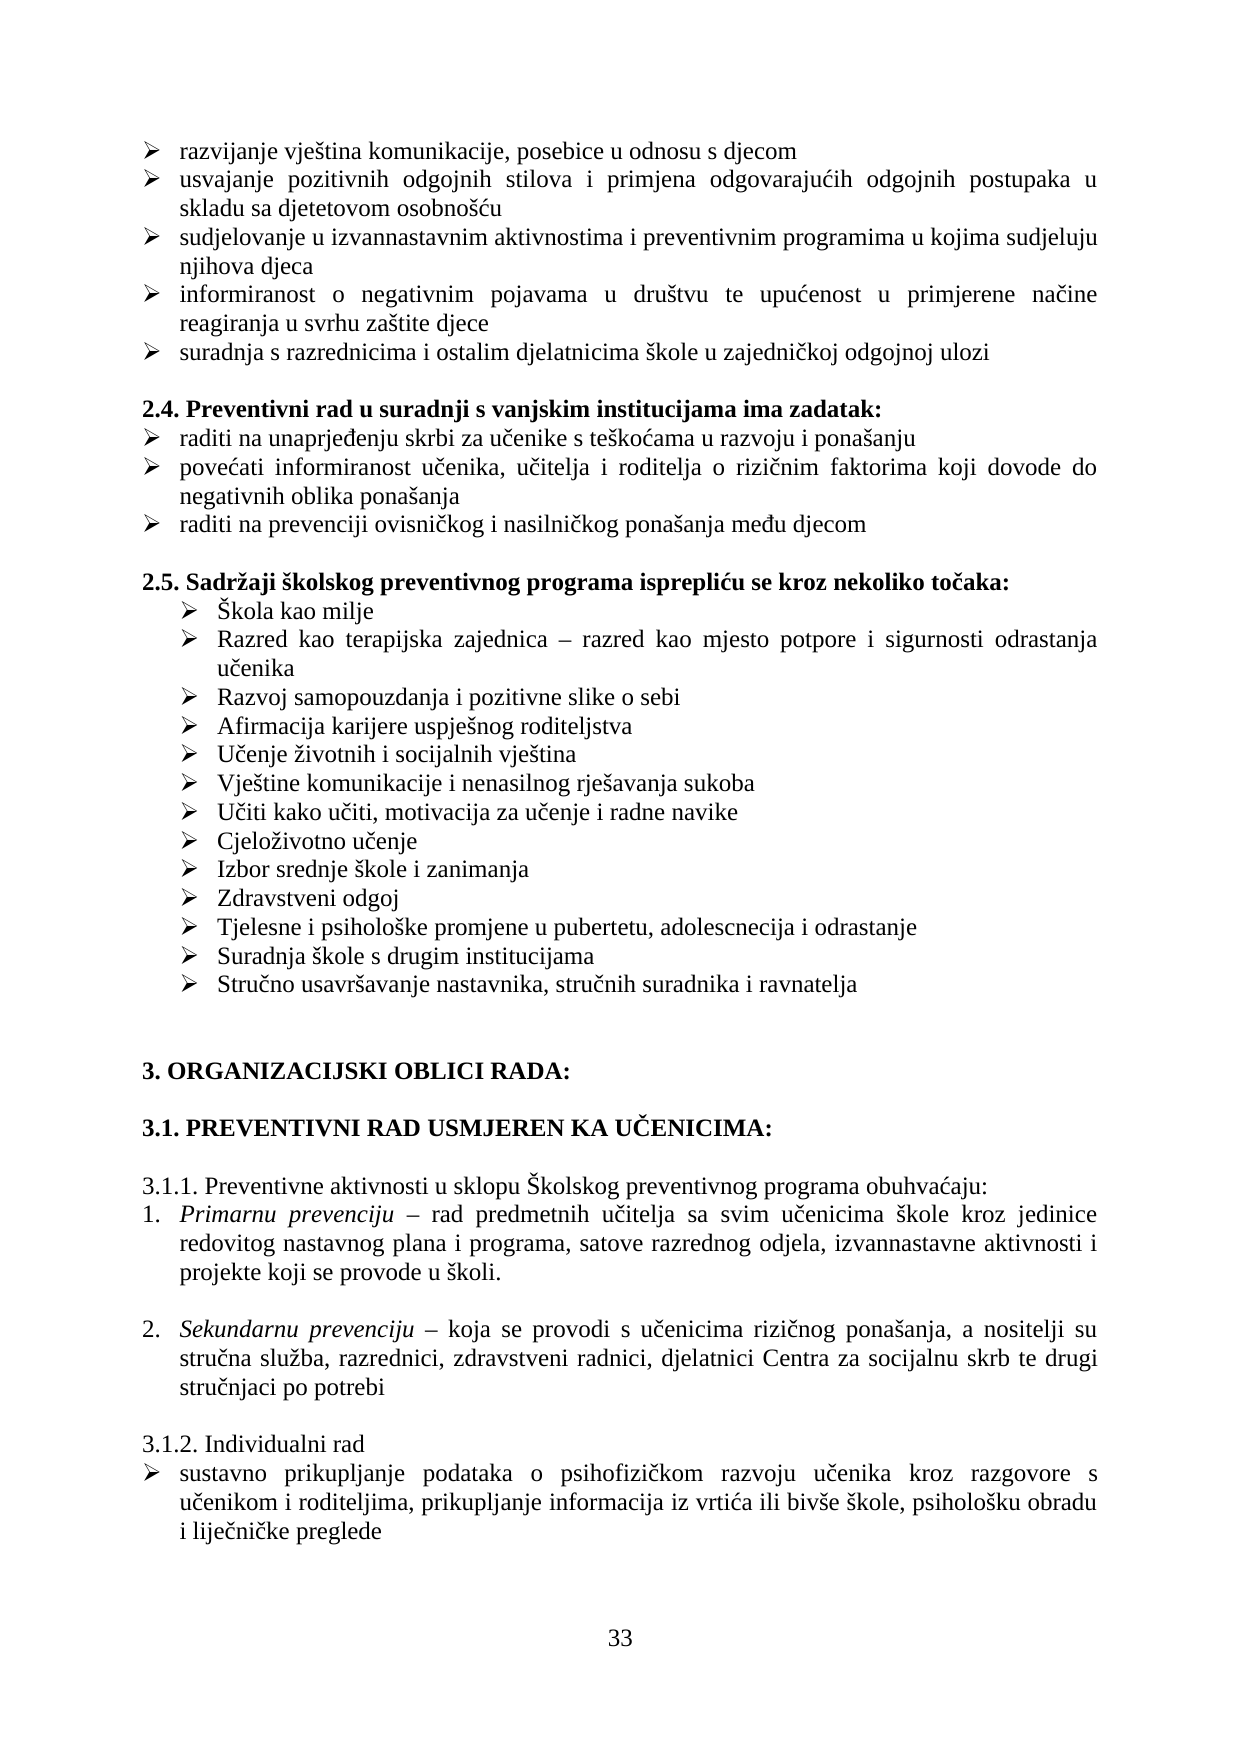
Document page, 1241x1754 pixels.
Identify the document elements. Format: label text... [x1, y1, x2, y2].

text 3.1.2. Individualni rad [142, 1429, 1098, 1458]
list Stručno usavršavanje nastavnika, stručnih suradnika i ravnatelja [179, 969, 1098, 998]
list Škola kao milje [179, 596, 1098, 624]
list Suradnja škole s drugim institucijama [179, 941, 1098, 969]
text 3. ORGANIZACIJSKI OBLICI RADA: [142, 1056, 1098, 1084]
list Izbor srednje škole i zanimanja [179, 854, 1098, 883]
list Afirmacija karijere uspješnog roditeljstva [179, 711, 1098, 739]
list Učenje životnih i socijalnih vještina [179, 739, 1098, 768]
list razvijanje vještina komunikacije, posebice u odnosu s djecom [142, 136, 1098, 164]
list Cjeloživotno učenje [179, 826, 1098, 854]
list Razred kao terapijska zajednica – razred kao mjesto potpore i sigurnosti odrastanja učenika [179, 624, 1098, 682]
list Učiti kako učiti, motivacija za učenje i radne navike [179, 797, 1098, 826]
list sustavno prikupljanje podataka o psihofizičkom razvoju učenika kroz razgovore s učenikom i roditeljima, prikupljanje informacija iz vrtića ili bivše škole, psihološku obradu i liječničke preglede [142, 1458, 1098, 1544]
list raditi na prevenciji ovisničkog i nasilničkog ponašanja među djecom [142, 509, 1098, 538]
text 2.5. Sadržaji školskog preventivnog programa isprepliću se kroz nekoliko točaka: [142, 567, 1098, 596]
list usvajanje pozitivnih odgojnih stilova i primjena odgovarajućih odgojnih postupaka u skladu sa djetetovom osobnošću [142, 164, 1098, 222]
list Tjelesne i psihološke promjene u pubertetu, adolescnecija i odrastanje [179, 912, 1098, 941]
list Zdravstveni odgoj [179, 883, 1098, 912]
text 3.1.1. Preventivne aktivnosti u sklopu Školskog preventivnog programa obuhvaćaju: [142, 1171, 1098, 1199]
text 3.1. PREVENTIVNI RAD USMJEREN KA UČENICIMA: [142, 1113, 1098, 1142]
list sudjelovanje u izvannastavnim aktivnostima i preventivnim programima u kojima sudjeluju njihova djeca [142, 222, 1098, 279]
list Vještine komunikacije i nenasilnog rješavanja sukoba [179, 768, 1098, 797]
list Sekundarnu prevenciju – koja se provodi s učenicima rizičnog ponašanja, a nositelji su stručna služba, razrednici, zdravstveni radnici, djelatnici Centra za socijalnu skrb te drugi stručnjaci po potrebi [142, 1314, 1098, 1401]
list Razvoj samopouzdanja i pozitivne slike o sebi [179, 682, 1098, 711]
list suradnja s razrednicima i ostalim djelatnicima škole u zajedničkoj odgojnoj ulozi [142, 337, 1098, 366]
text 2.4. Preventivni rad u suradnji s vanjskim institucijama ima zadatak: [142, 394, 1098, 423]
list raditi na unaprjeđenju skrbi za učenike s teškoćama u razvoju i ponašanju [142, 423, 1098, 452]
list povećati informiranost učenika, učitelja i roditelja o rizičnim faktorima koji dovode do negativnih oblika ponašanja [142, 452, 1098, 509]
list Primarnu prevenciju – rad predmetnih učitelja sa svim učenicima škole kroz jedinice redovitog nastavnog plana i programa, satove razrednog odjela, izvannastavne aktivnosti i projekte koji se provode u školi. [142, 1199, 1098, 1286]
list informiranost o negativnim pojavama u društvu te upućenost u primjerene načine reagiranja u svrhu zaštite djece [142, 279, 1098, 337]
